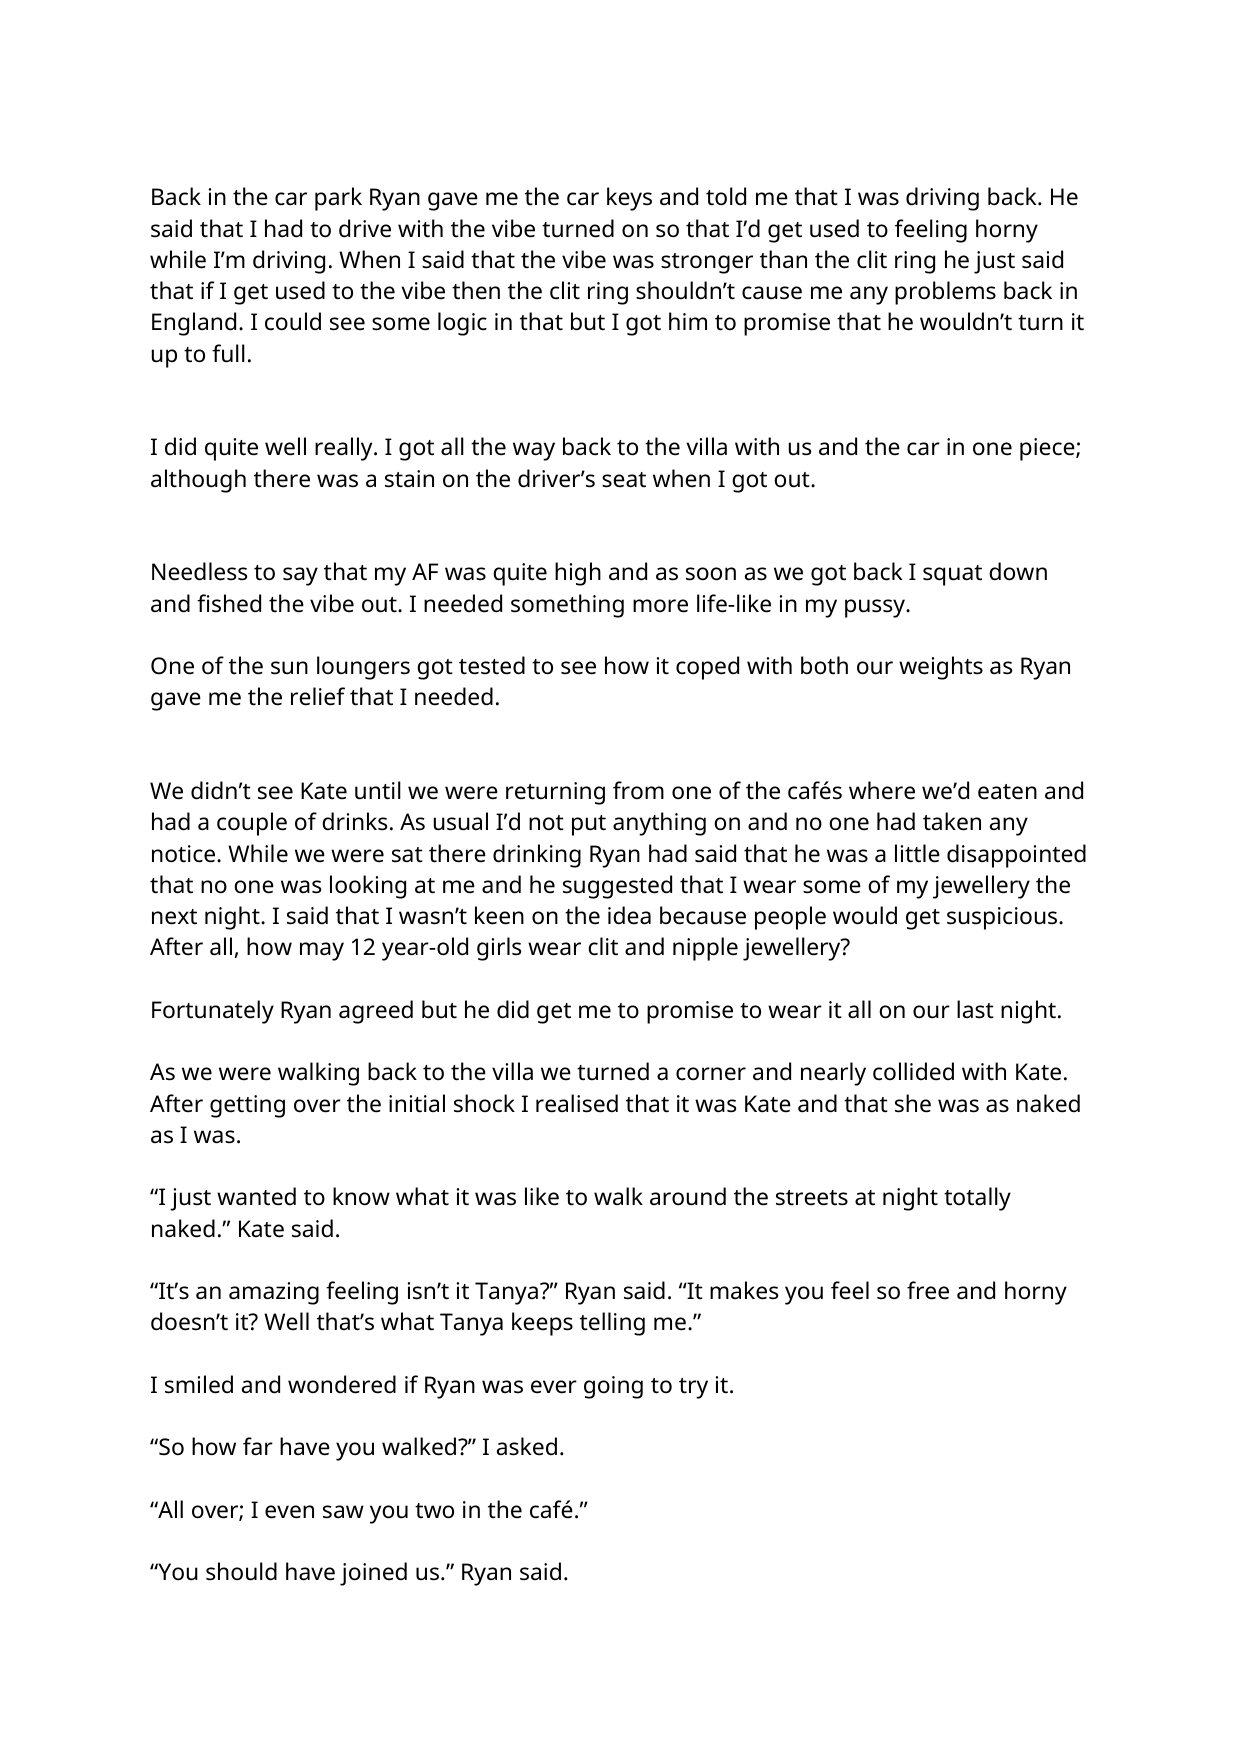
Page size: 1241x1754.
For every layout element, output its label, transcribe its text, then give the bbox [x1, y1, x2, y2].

text “So how far have you walked?” I asked. [150, 1431, 1090, 1462]
text “All over; I even saw you two in the café.” [150, 1494, 1090, 1525]
text “I just wanted to know what it was like to walk around the streets at night totally naked.” Kate said. [150, 1181, 1090, 1244]
text I smiled and wondered if Ryan was ever going to try it. [150, 1369, 1090, 1400]
text I did quite well really. I got all the way back to the villa with us and the car in one piece; although there was a stain on the driver’s seat when I got out. [150, 431, 1090, 494]
text We didn’t see Kate until we were returning from one of the cafés where we’d eaten and had a couple of drinks. As usual I’d not put anything on and no one had taken any notice. While we were sat there drinking Ryan had said that he was a little disappointed that no one was looking at me and he suggested that I wear some of my jewellery the next night. I said that I wasn’t keen on the idea because people would get suspicious. After all, how may 12 year-old girls wear clit and nipple jewellery? [150, 775, 1090, 962]
text As we were walking back to the villa we turned a corner and nearly collided with Kate. After getting over the initial shock I realised that it was Kate and that she was as naked as I was. [150, 1056, 1090, 1150]
text Back in the car park Ryan gave me the car keys and told me that I was driving back. He said that I had to drive with the vibe turned on so that I’d get used to feeling horny while I’m driving. When I said that the vibe was stronger than the clit ring he just said that if I get used to the vibe then the clit ring shouldn’t cause me any problems back in England. I could see some logic in that but I got him to promise that he wouldn’t turn it up to full. [150, 181, 1090, 369]
text Fortunately Ryan agreed but he did get me to promise to wear it all on our last night. [150, 994, 1090, 1025]
text Needless to say that my AF was quite high and as soon as we got back I squat down and fished the vibe out. I needed something more life-like in my pussy. [150, 556, 1090, 619]
text “You should have joined us.” Ryan said. [150, 1556, 1090, 1587]
text One of the sun loungers got tested to see how it coped with both our weights as Ryan gave me the relief that I needed. [150, 650, 1090, 712]
text “It’s an amazing feeling isn’t it Tanya?” Ryan said. “It makes you feel so free and horny doesn’t it? Well that’s what Tanya keeps telling me.” [150, 1275, 1090, 1337]
